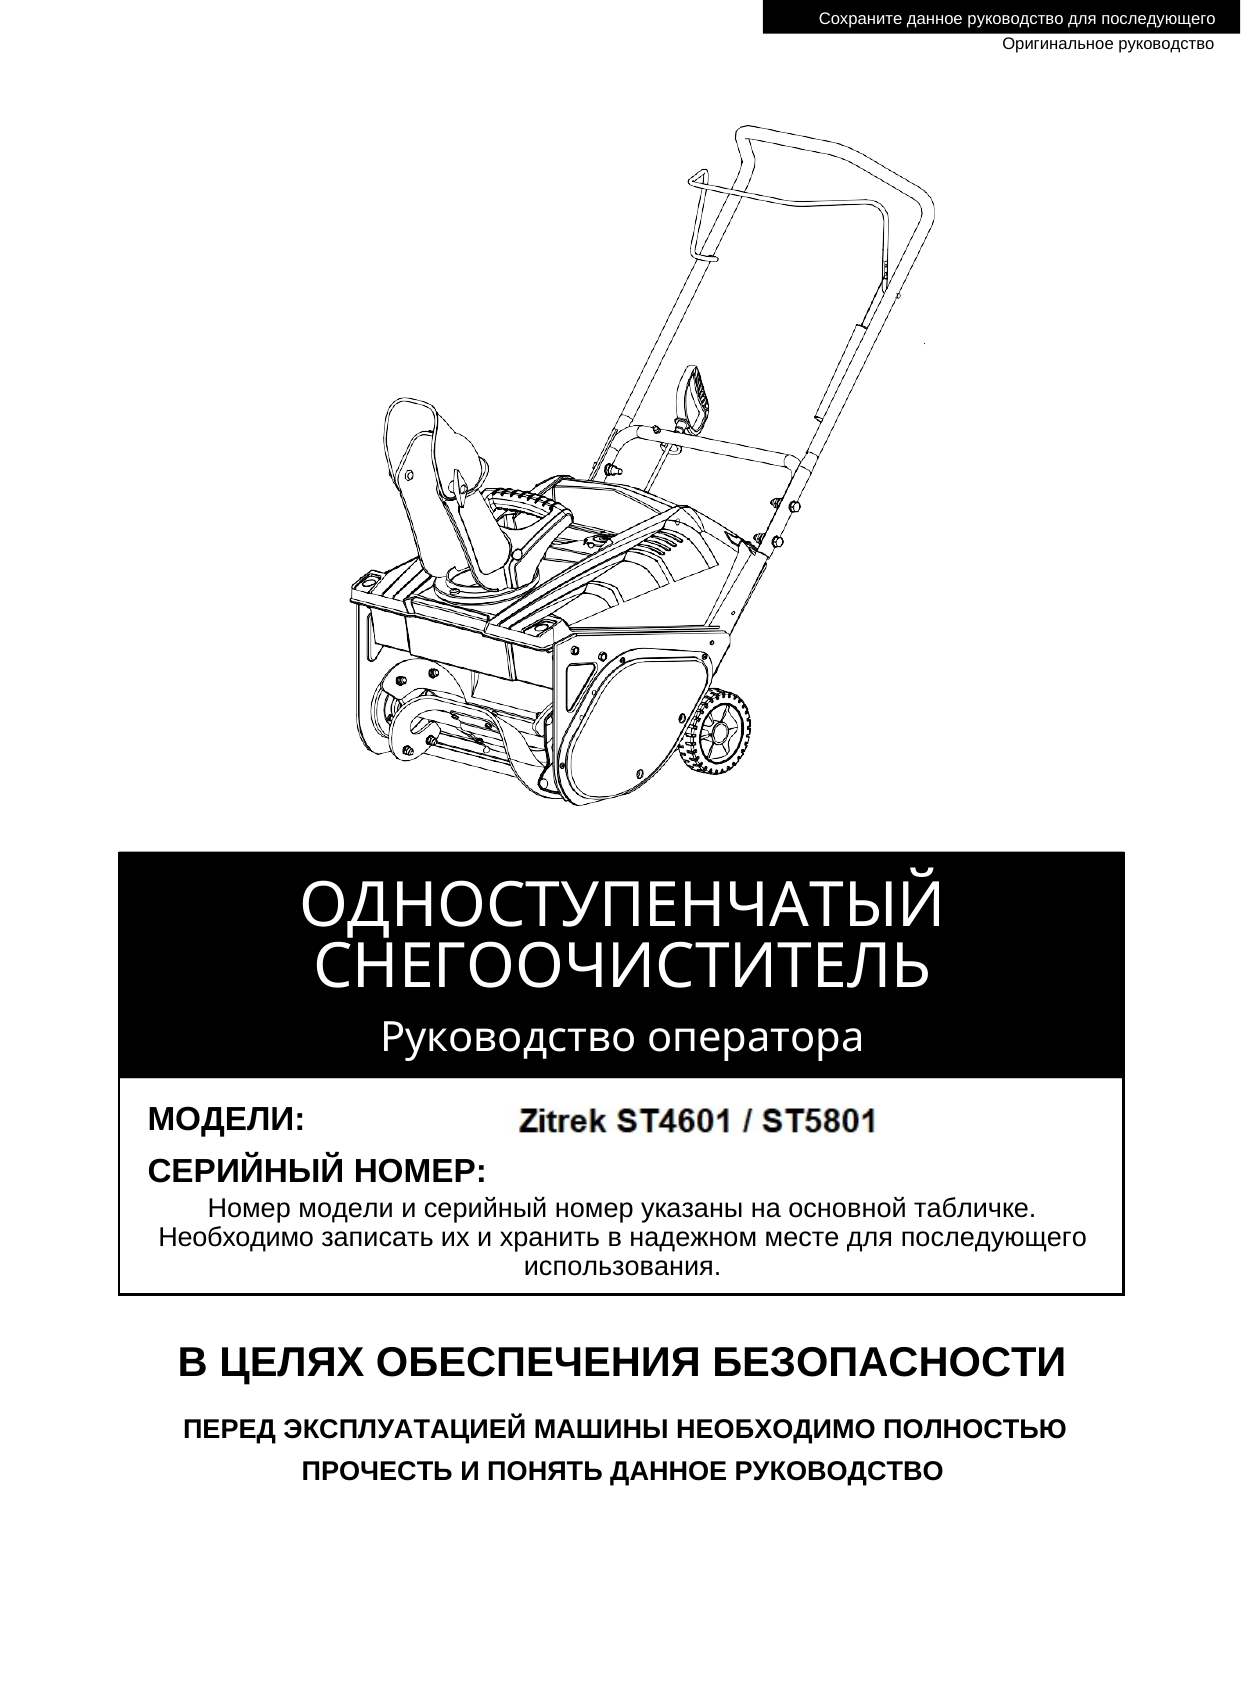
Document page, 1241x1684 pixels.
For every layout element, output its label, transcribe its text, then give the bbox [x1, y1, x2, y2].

picture [349, 125, 935, 806]
text Оригинальное руководство [96, 34, 1214, 53]
picture [504, 1082, 904, 1172]
text ПЕРЕД ЭКСПЛУАТАЦИЕЙ МАШИНЫ НЕОБХОДИМО ПОЛНОСТЬЮ ПРОЧЕСТЬ И ПОНЯТЬ ДАННОЕ РУКОВОДСТВО [183, 1413, 1069, 1486]
text В ЦЕЛЯХ ОБЕСПЕЧЕНИЯ БЕЗОПАСНОСТИ [177, 1338, 1228, 1386]
